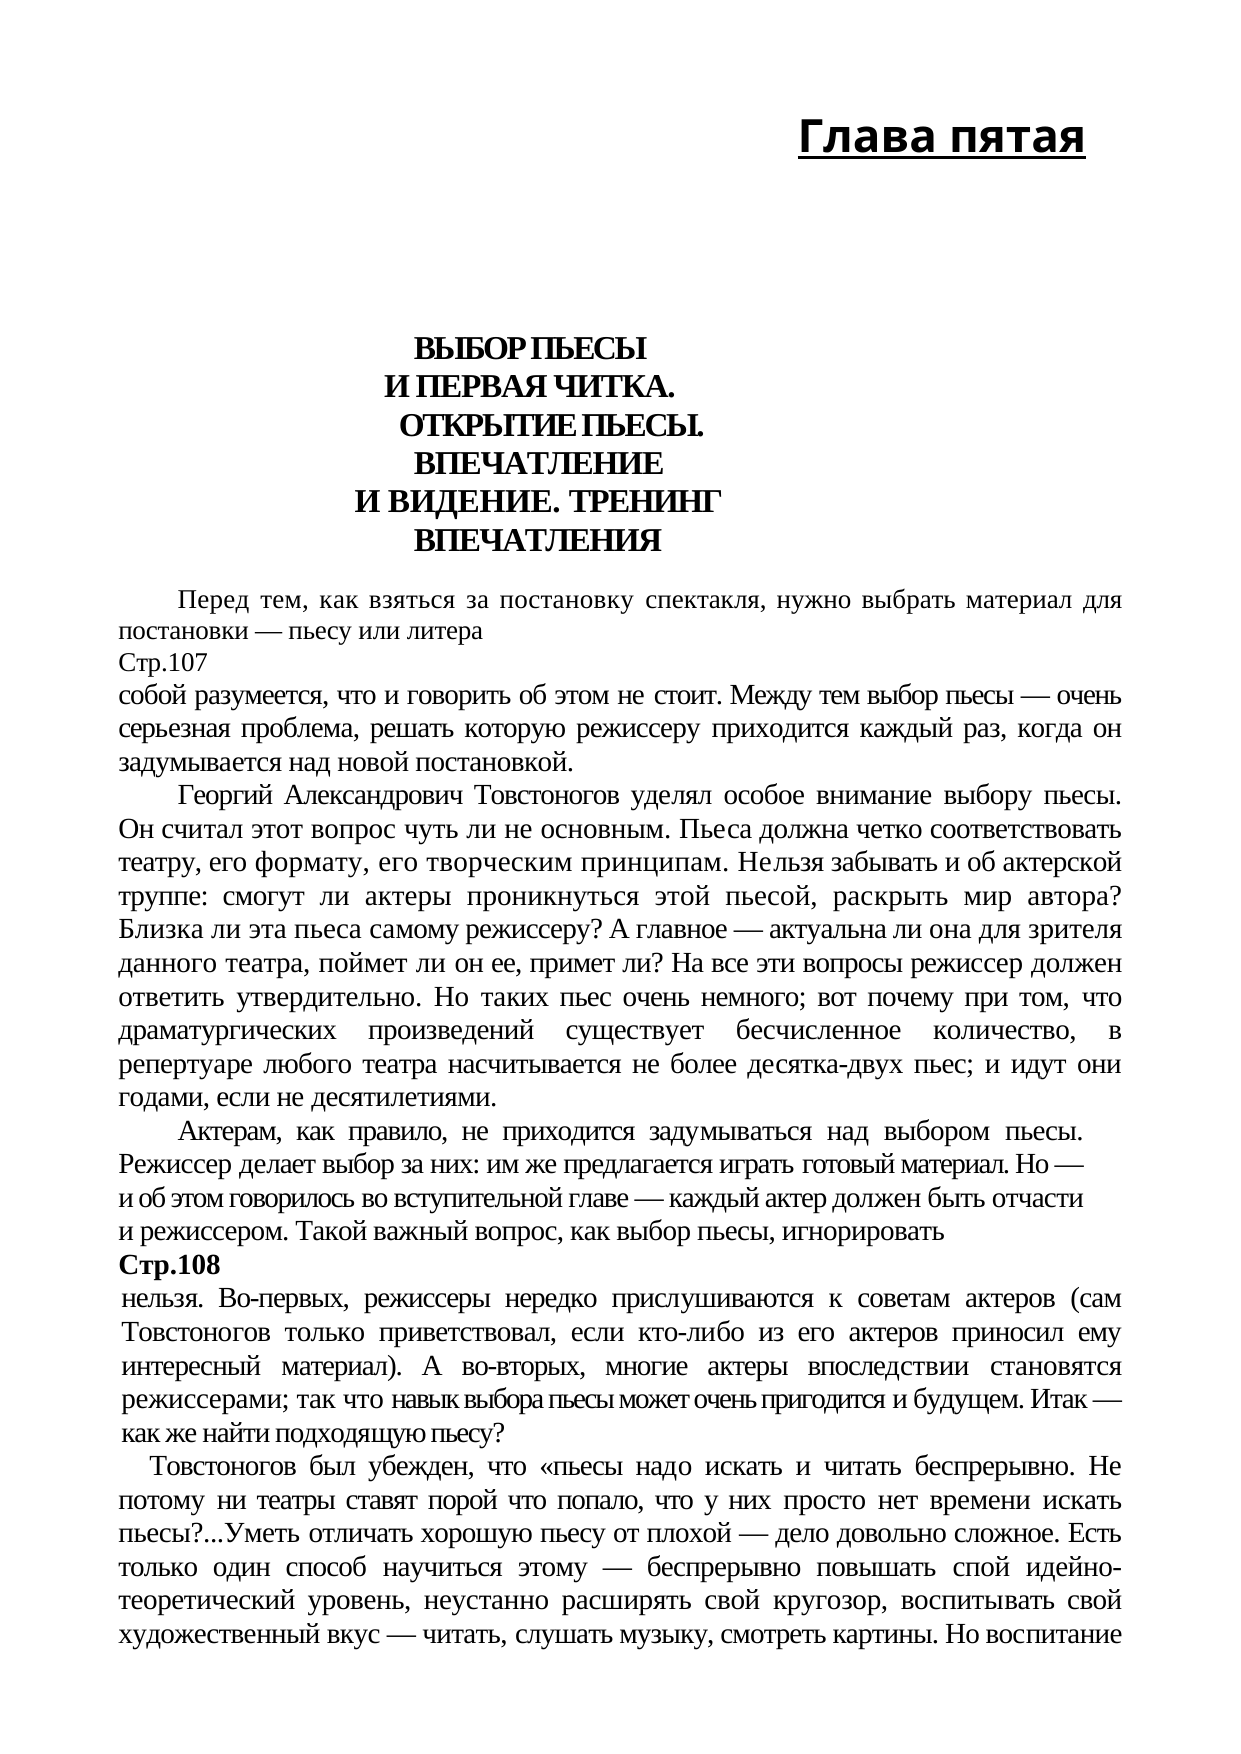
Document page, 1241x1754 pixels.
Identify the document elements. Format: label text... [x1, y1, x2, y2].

text ВПЕЧАТЛЕНИЯ [118, 520, 1122, 558]
text Стр.108 [118, 1247, 1122, 1281]
text ВЫБОР ПЬЕСЫ [118, 328, 1122, 367]
text ОТКРЫТИЕ ПЬЕСЫ. [118, 405, 1122, 443]
text Перед тем, как взяться за постановку спектакля, нужно выбрать материал для постановки — пьесу или литера [118, 583, 1122, 646]
text Георгий Александрович Товстоногов уделял особое внимание выбору пьесы. Он считал этот вопрос чуть ли не основным. Пьеса должна четко соответствовать театру, его формату, его творческим принципам. Нельзя забывать и об актерской труппе: смогут ли актеры проникнуться этой пьесой, раскрыть мир автора? Близка ли эта пьеса самому режиссеру? А главное — актуальна ли она для зрителя данного театра, поймет ли он ее, примет ли? На все эти вопросы режиссер должен ответить утвердительно. Но таких пьес очень немного; вот почему при том, что драматургических произведений существует бесчисленное количество, в репертуаре любого театра насчитывается не более десятка-двух пьес; и идут они годами, если не десятилетиями. [118, 777, 1122, 1113]
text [118, 1448, 1122, 1649]
text нельзя. Во-первых, режиссеры нередко прислушиваются к советам актеров (сам Товстоногов только приветствовал, если кто-либо из его актеров приносил ему интересный материал). А во-вторых, многие актеры впоследствии становятся режиссерами; так что навык выбора пьесы может очень пригодится и будущем. Итак — как же найти подходящую пьесу? [121, 1281, 1122, 1448]
text собой разумеется, что и говорить об этом не стоит. Между тем выбор пьесы — очень серьезная проблема, решать которую режиссеру приходится каждый раз, когда он задумывается над новой постановкой. [118, 677, 1122, 777]
text Стр.107 [118, 646, 1122, 677]
text ВПЕЧАТЛЕНИЕ [118, 443, 1122, 482]
text Актерам, как правило, не приходится задумываться над выбором пьесы. Режиссер делает выбор за них: им же предлагается играть готовый материал. Но — и об этом говорилось во вступительной главе — каждый актер должен быть отчасти и режиссером. Такой важный вопрос, как выбор пьесы, игнорировать [118, 1113, 1084, 1247]
text И ПЕРВАЯ ЧИТКА. [118, 367, 1122, 405]
text И ВИДЕНИЕ. ТРЕНИНГ [118, 482, 1122, 520]
text Глава пятая [118, 103, 1122, 166]
